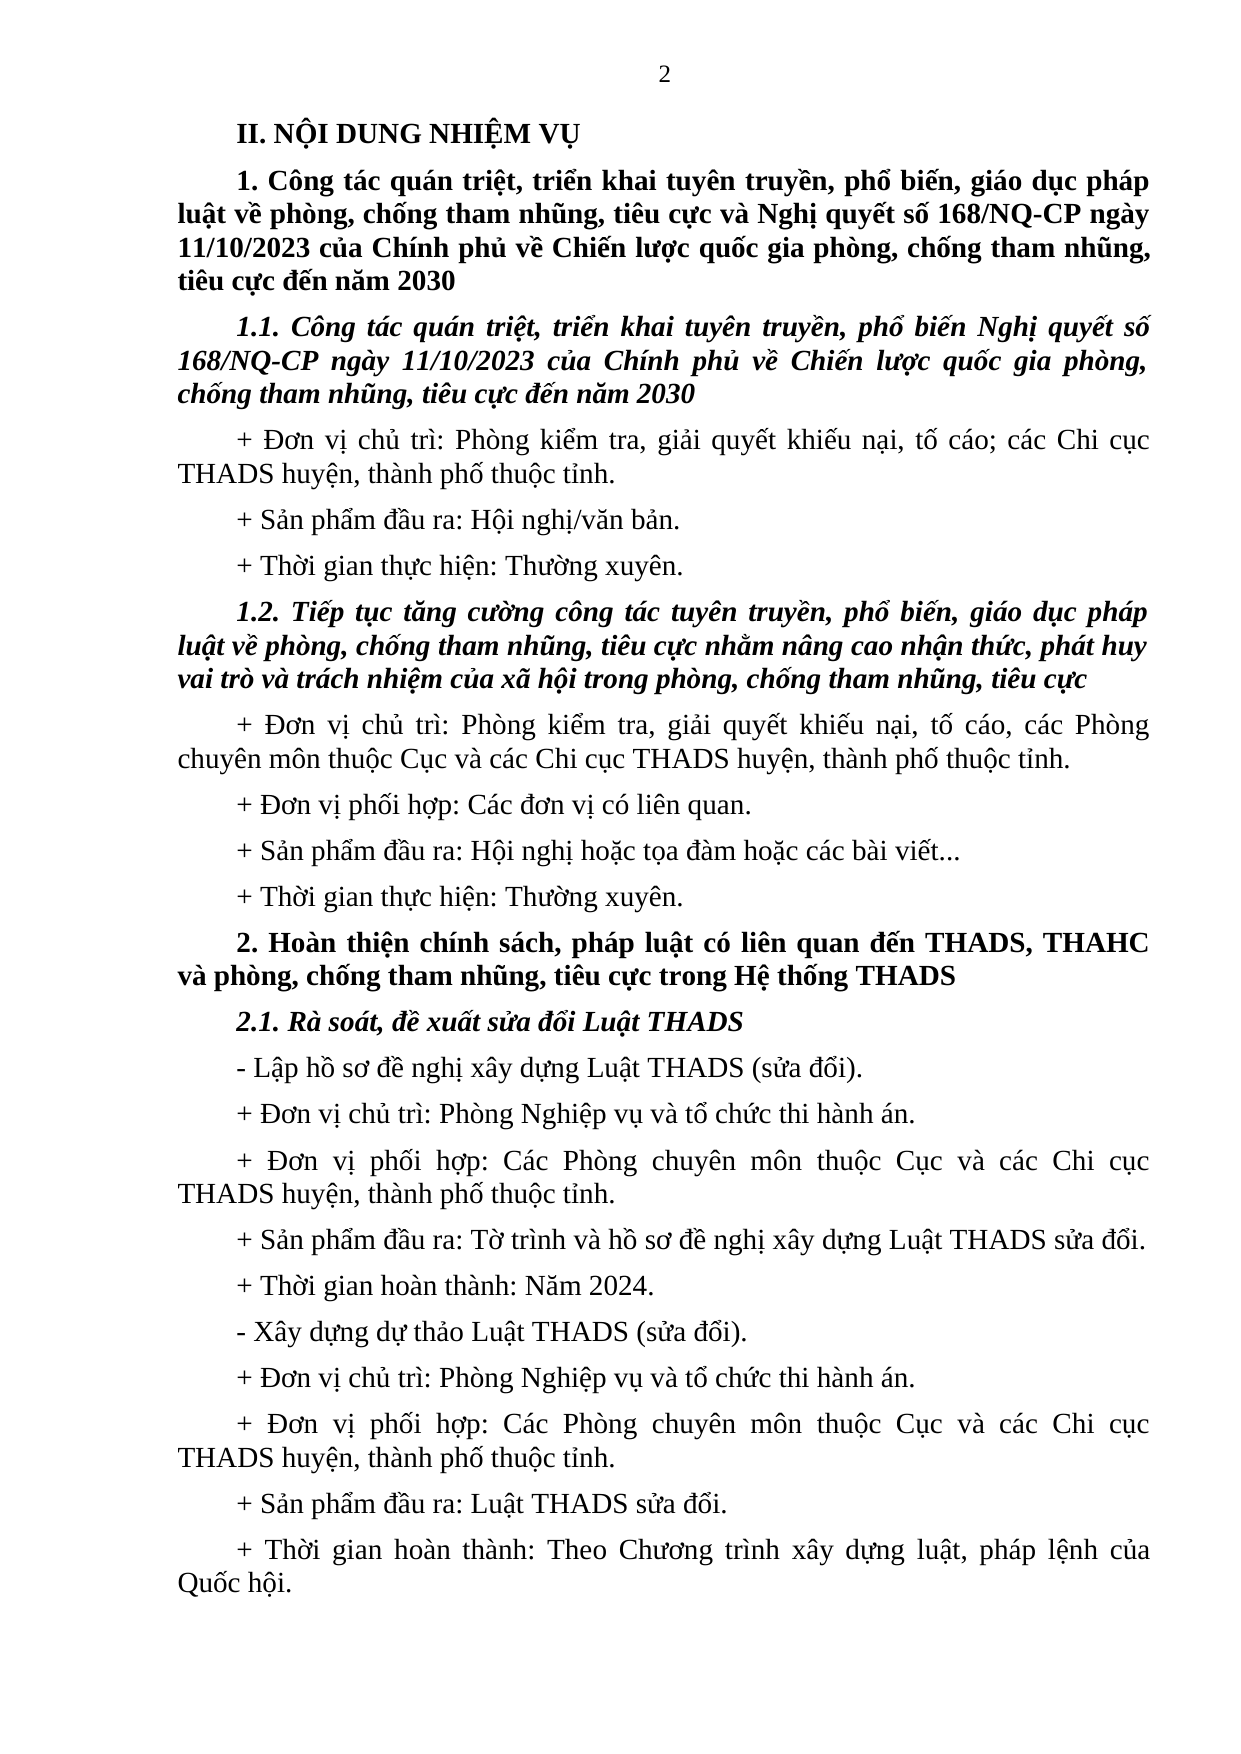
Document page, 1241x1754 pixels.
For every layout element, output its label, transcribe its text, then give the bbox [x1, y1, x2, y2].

text + Đơn vị chủ trì: Phòng Nghiệp vụ và tổ chức thi hành án. [177, 1360, 1152, 1394]
text + Thời gian hoàn thành: Theo Chương trình xây dựng luật, pháp lệnh của Quốc hội. [177, 1532, 1152, 1599]
text + Sản phẩm đầu ra: Hội nghị hoặc tọa đàm hoặc các bài viết... [177, 833, 1152, 866]
text + Đơn vị chủ trì: Phòng kiểm tra, giải quyết khiếu nại, tố cáo, các Phòng chuyên môn thuộc Cục và các Chi cục THADS huyện, thành phố thuộc tỉnh. [177, 707, 1152, 774]
text - Lập hồ sơ đề nghị xây dựng Luật THADS (sửa đổi). [177, 1051, 1152, 1084]
text - Xây dựng dự thảo Luật THADS (sửa đổi). [177, 1314, 1152, 1348]
text II. NỘI DUNG NHIỆM VỤ [177, 117, 1152, 150]
text + Sản phẩm đầu ra: Luật THADS sửa đổi. [177, 1486, 1152, 1519]
text 1.2. Tiếp tục tăng cường công tác tuyên truyền, phổ biến, giáo dục pháp luật về phòng, chống tham nhũng, tiêu cực nhằm nâng cao nhận thức, phát huy vai trò và trách nhiệm của xã hội trong phòng, chống tham nhũng, tiêu cực [177, 594, 1152, 695]
text + Thời gian thực hiện: Thường xuyên. [177, 548, 1152, 582]
text 2. Hoàn thiện chính sách, pháp luật có liên quan đến THADS, THAHC và phòng, chống tham nhũng, tiêu cực trong Hệ thống THADS [177, 925, 1152, 992]
text 2.1. Rà soát, đề xuất sửa đổi Luật THADS [177, 1004, 1152, 1038]
text + Thời gian thực hiện: Thường xuyên. [177, 879, 1152, 912]
text + Đơn vị chủ trì: Phòng kiểm tra, giải quyết khiếu nại, tố cáo; các Chi cục THADS huyện, thành phố thuộc tỉnh. [177, 422, 1152, 489]
text + Thời gian hoàn thành: Năm 2024. [177, 1268, 1152, 1302]
text 1.1. Công tác quán triệt, triển khai tuyên truyền, phổ biến Nghị quyết số 168/NQ-CP ngày 11/10/2023 của Chính phủ về Chiến lược quốc gia phòng, chống tham nhũng, tiêu cực đến năm 2030 [177, 309, 1152, 410]
text + Đơn vị phối hợp: Các Phòng chuyên môn thuộc Cục và các Chi cục THADS huyện, thành phố thuộc tỉnh. [177, 1406, 1152, 1473]
text + Đơn vị chủ trì: Phòng Nghiệp vụ và tổ chức thi hành án. [177, 1097, 1152, 1130]
text + Đơn vị phối hợp: Các Phòng chuyên môn thuộc Cục và các Chi cục THADS huyện, thành phố thuộc tỉnh. [177, 1143, 1152, 1210]
text + Đơn vị phối hợp: Các đơn vị có liên quan. [177, 787, 1152, 820]
text + Sản phẩm đầu ra: Hội nghị/văn bản. [177, 502, 1152, 536]
text + Sản phẩm đầu ra: Tờ trình và hồ sơ đề nghị xây dựng Luật THADS sửa đổi. [177, 1222, 1152, 1256]
text 1. Công tác quán triệt, triển khai tuyên truyền, phổ biến, giáo dục pháp luật về phòng, chống tham nhũng, tiêu cực và Nghị quyết số 168/NQ-CP ngày 11/10/2023 của Chính phủ về Chiến lược quốc gia phòng, chống tham nhũng, tiêu cực đến năm 2030 [177, 163, 1152, 297]
